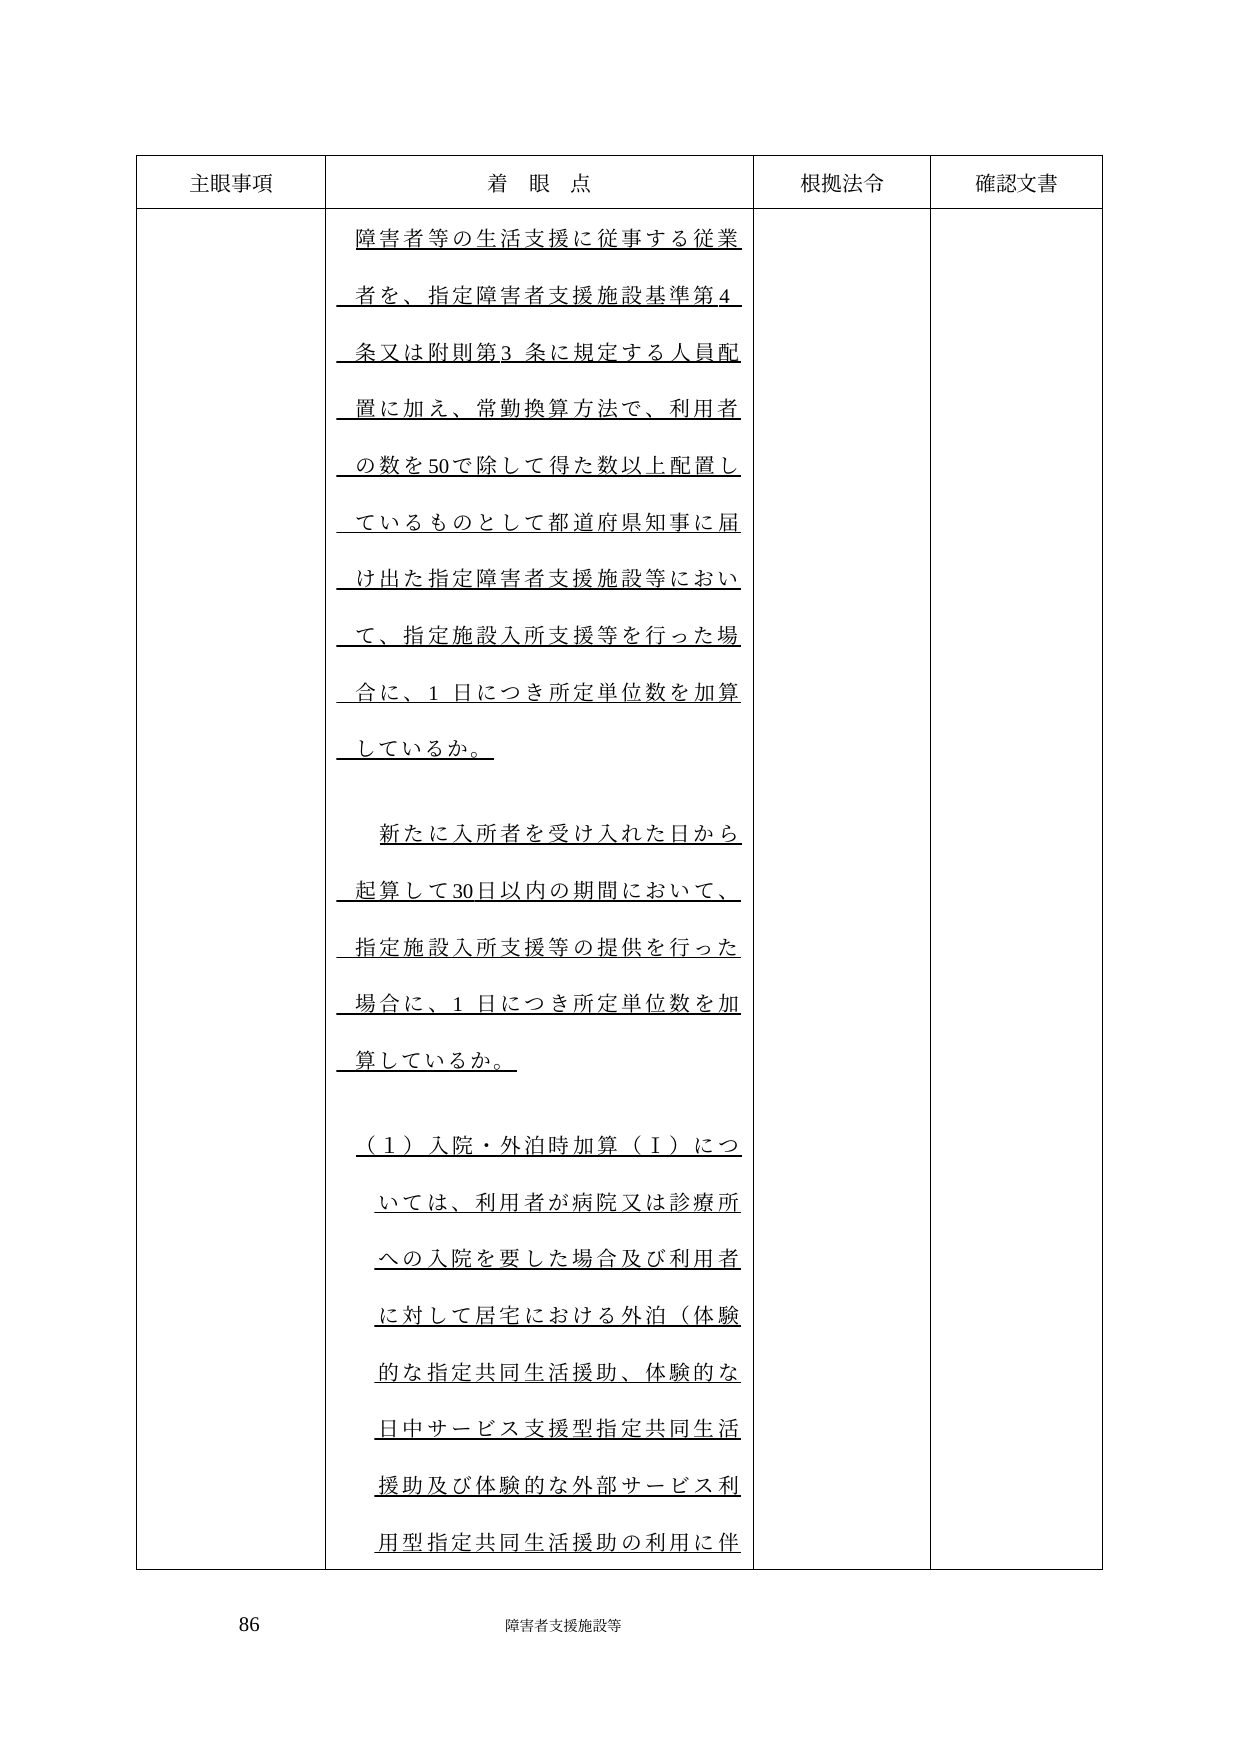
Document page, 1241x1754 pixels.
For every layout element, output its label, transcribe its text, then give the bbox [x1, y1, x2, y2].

table_header 主眼事項 [137, 156, 325, 208]
table_header 根拠法令 [754, 156, 930, 208]
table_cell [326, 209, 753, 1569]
table_header 確認文書 [931, 156, 1102, 208]
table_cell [754, 209, 930, 1569]
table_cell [931, 209, 1102, 1569]
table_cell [137, 209, 325, 1569]
table_header 着 眼 点 [326, 156, 753, 208]
